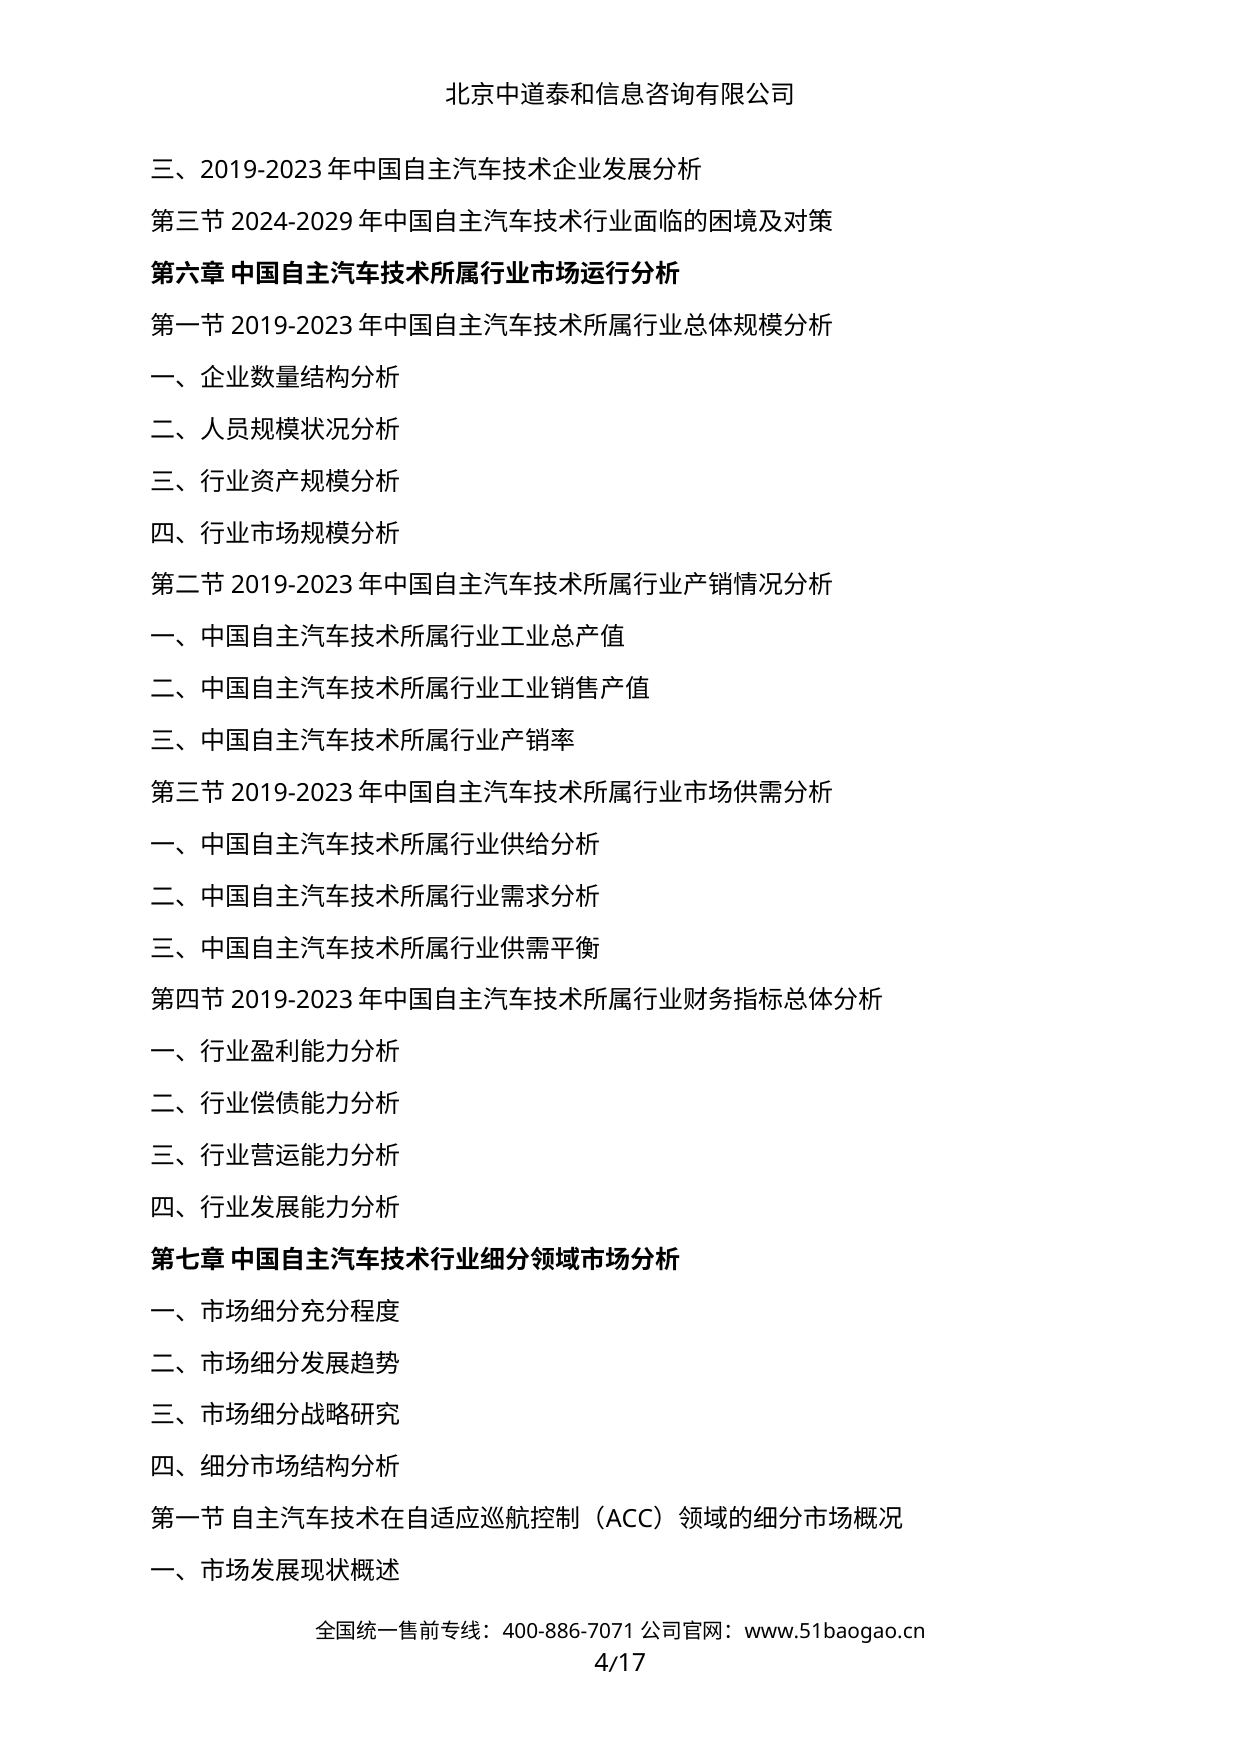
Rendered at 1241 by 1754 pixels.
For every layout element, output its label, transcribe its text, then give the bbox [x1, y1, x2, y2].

text 四、行业市场规模分析 [150, 513, 1090, 549]
text 二、中国自主汽车技术所属行业需求分析 [150, 876, 1090, 912]
text 三、行业资产规模分析 [150, 461, 1090, 497]
text 第三节 2019-2023年中国自主汽车技术所属行业市场供需分析 [150, 772, 1090, 809]
text 二、中国自主汽车技术所属行业工业销售产值 [150, 669, 1090, 705]
text 第六章 中国自主汽车技术所属行业市场运行分析 [150, 254, 1090, 290]
text 第七章 中国自主汽车技术行业细分领域市场分析 [150, 1239, 1090, 1276]
text 三、行业营运能力分析 [150, 1136, 1090, 1172]
text 三、中国自主汽车技术所属行业供需平衡 [150, 928, 1090, 964]
text 三、2019-2023年中国自主汽车技术企业发展分析 [150, 150, 1090, 186]
text 第一节 自主汽车技术在自适应巡航控制（ACC）领域的细分市场概况 [150, 1499, 1090, 1535]
text 四、行业发展能力分析 [150, 1187, 1090, 1224]
text 三、市场细分战略研究 [150, 1395, 1090, 1431]
text 一、企业数量结构分析 [150, 357, 1090, 394]
text 三、中国自主汽车技术所属行业产销率 [150, 721, 1090, 757]
text 一、市场细分充分程度 [150, 1291, 1090, 1327]
text 二、市场细分发展趋势 [150, 1343, 1090, 1379]
text 第一节 2019-2023年中国自主汽车技术所属行业总体规模分析 [150, 306, 1090, 342]
text 第二节 2019-2023年中国自主汽车技术所属行业产销情况分析 [150, 565, 1090, 601]
text 二、行业偿债能力分析 [150, 1084, 1090, 1120]
text 第四节 2019-2023年中国自主汽车技术所属行业财务指标总体分析 [150, 980, 1090, 1016]
text 四、细分市场结构分析 [150, 1447, 1090, 1483]
text 第三节 2024-2029年中国自主汽车技术行业面临的困境及对策 [150, 202, 1090, 238]
text 二、人员规模状况分析 [150, 409, 1090, 446]
text 一、市场发展现状概述 [150, 1551, 1090, 1587]
text 一、中国自主汽车技术所属行业工业总产值 [150, 617, 1090, 653]
text 一、行业盈利能力分析 [150, 1032, 1090, 1068]
text 一、中国自主汽车技术所属行业供给分析 [150, 824, 1090, 861]
